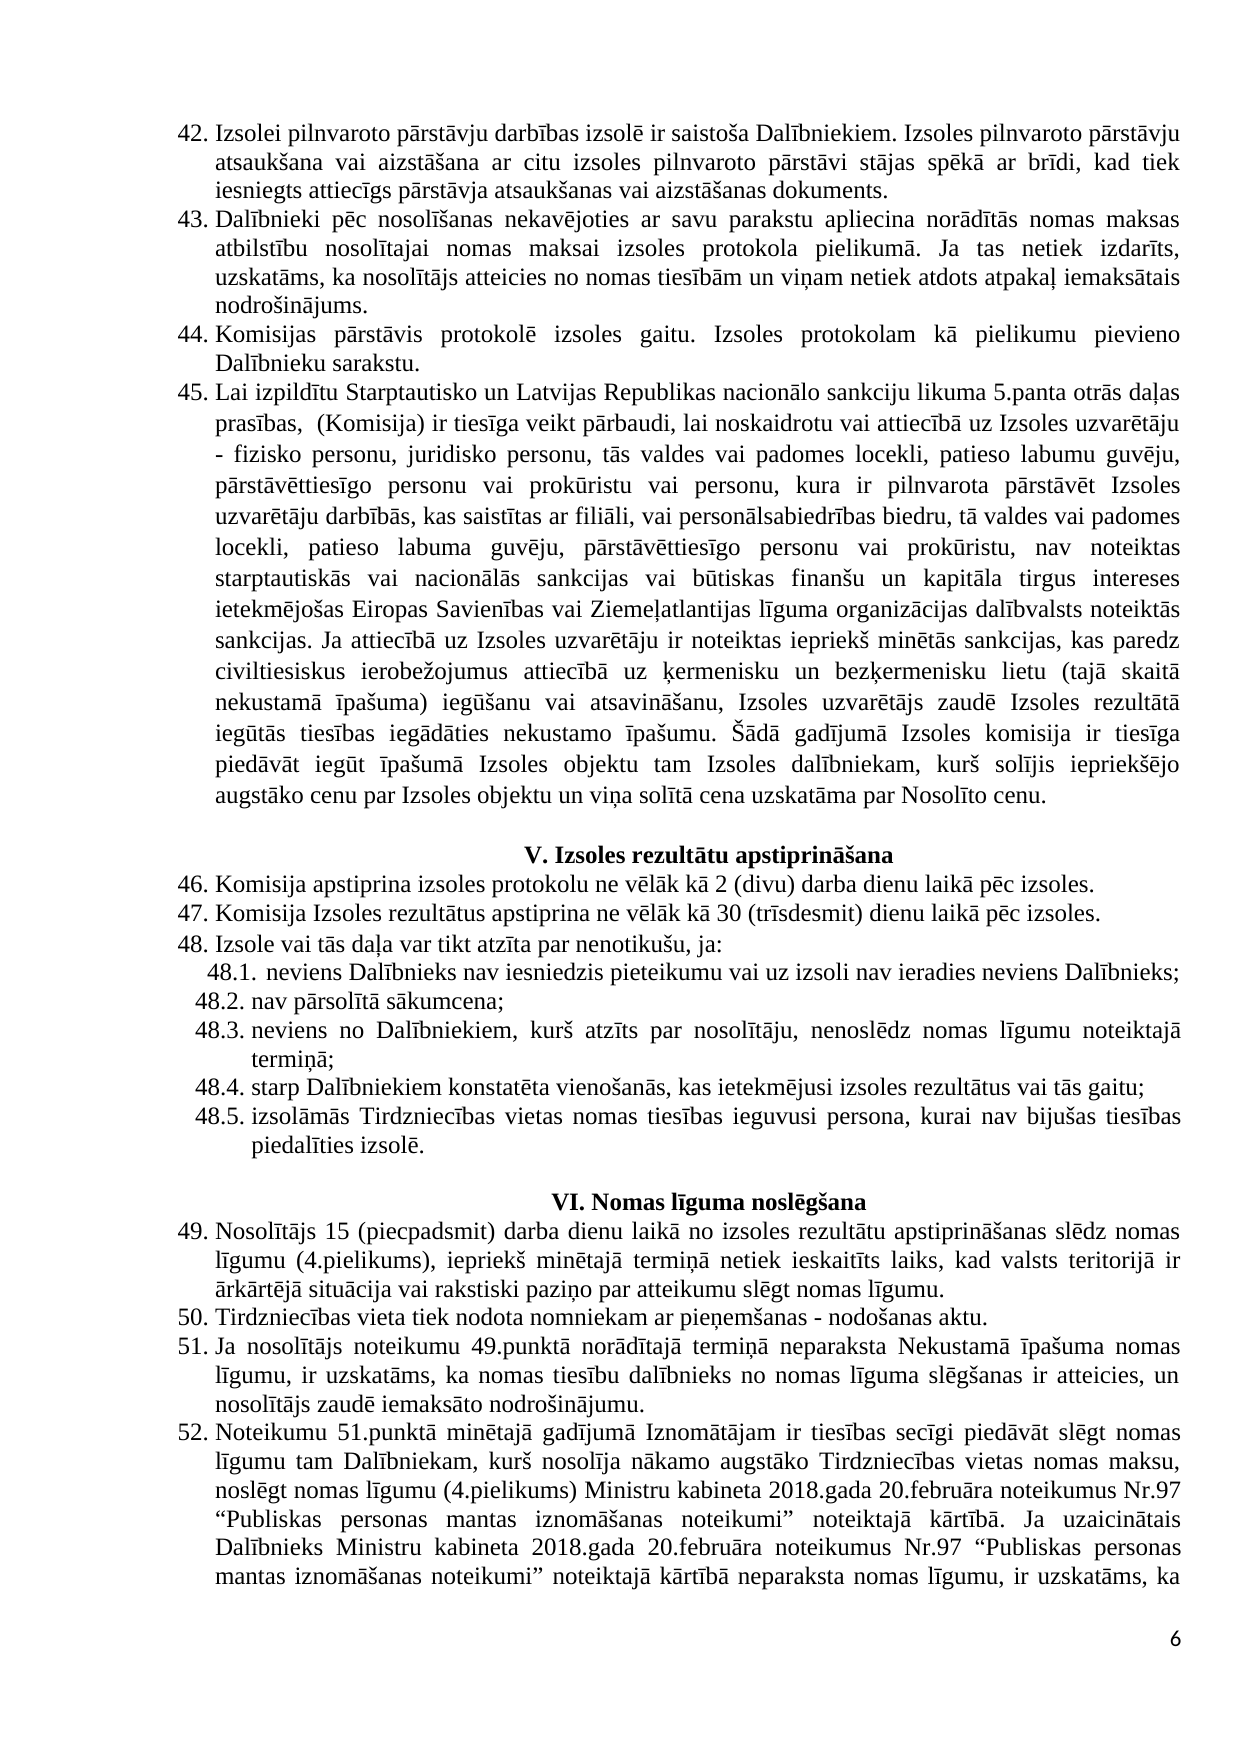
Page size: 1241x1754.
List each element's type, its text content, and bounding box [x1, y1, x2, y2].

list Dalībnieki pēc nosolīšanas nekavējoties ar savu parakstu apliecina norādītās nomas maksas atbilstību nosolītajai nomas maksai izsoles protokola pielikumā. Ja tas netiek izdarīts, uzskatāms, ka nosolītājs atteicies no nomas tiesībām un viņam netiek atdots atpakaļ iemaksātais nodrošinājums. [177, 204, 1181, 319]
list nav pārsolītā sākumcena; [195, 986, 1181, 1015]
list Komisija apstiprina izsoles protokolu ne vēlāk kā 2 (divu) darba dienu laikā pēc izsoles. [177, 869, 1181, 898]
list Izsolei pilnvaroto pārstāvju darbības izsolē ir saistoša Dalībniekiem. Izsoles pilnvaroto pārstāvju atsaukšana vai aizstāšana ar citu izsoles pilnvaroto pārstāvi stājas spēkā ar brīdi, kad tiek iesniegts attiecīgs pārstāvja atsaukšanas vai aizstāšanas dokuments. [177, 118, 1181, 204]
text V. Izsoles rezultātu apstiprināšana [177, 840, 1181, 869]
list Ja nosolītājs noteikumu 49.punktā norādītajā termiņā neparaksta Nekustamā īpašuma nomas līgumu, ir uzskatāms, ka nomas tiesību dalībnieks no nomas līguma slēgšanas ir atteicies, un nosolītājs zaudē iemaksāto nodrošinājumu. [177, 1331, 1181, 1417]
list neviens no Dalībniekiem, kurš atzīts par nosolītāju, nenoslēdz nomas līgumu noteiktajā termiņā; [195, 1015, 1181, 1072]
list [177, 1417, 1181, 1590]
list Komisija Izsoles rezultātus apstiprina ne vēlāk kā 30 (trīsdesmit) dienu laikā pēc izsoles. [177, 898, 1181, 926]
list Tirdzniecības vieta tiek nodota nomniekam ar pieņemšanas - nodošanas aktu. [177, 1302, 1181, 1331]
list Izsole vai tās daļa var tikt atzīta par nenotikušu, ja: [177, 929, 1181, 957]
list izsolāmās Tirdzniecības vietas nomas tiesības ieguvusi persona, kurai nav bijušas tiesības piedalīties izsolē. [195, 1101, 1181, 1159]
text VI. Nomas līguma noslēgšana [177, 1187, 1181, 1216]
list starp Dalībniekiem konstatēta vienošanās, kas ietekmējusi izsoles rezultātus vai tās gaitu; [195, 1072, 1181, 1101]
list Nosolītājs 15 (piecpadsmit) darba dienu laikā no izsoles rezultātu apstiprināšanas slēdz nomas līgumu (4.pielikums), iepriekš minētajā termiņā netiek ieskaitīts laiks, kad valsts teritorijā ir ārkārtējā situācija vai rakstiski paziņo par atteikumu slēgt nomas līgumu. [177, 1216, 1181, 1302]
list Lai izpildītu Starptautisko un Latvijas Republikas nacionālo sankciju likuma 5.panta otrās daļas prasības, (Komisija) ir tiesīga veikt pārbaudi, lai noskaidrotu vai attiecībā uz Izsoles uzvarētāju - fizisko personu, juridisko personu, tās valdes vai padomes locekli, patieso labumu guvēju, pārstāvēttiesīgo personu vai prokūristu vai personu, kura ir pilnvarota pārstāvēt Izsoles uzvarētāju darbībās, kas saistītas ar filiāli, vai personālsabiedrības biedru, tā valdes vai padomes locekli, patieso labuma guvēju, pārstāvēttiesīgo personu vai prokūristu, nav noteiktas starptautiskās vai nacionālās sankcijas vai būtiskas finanšu un kapitāla tirgus intereses ietekmējošas Eiropas Savienības vai Ziemeļatlantijas līguma organizācijas dalībvalsts noteiktās sankcijas. Ja attiecībā uz Izsoles uzvarētāju ir noteiktas iepriekš minētās sankcijas, kas paredz civiltiesiskus ierobežojumus attiecībā uz ķermenisku un bezķermenisku lietu (tajā skaitā nekustamā īpašuma) iegūšanu vai atsavināšanu, Izsoles uzvarētājs zaudē Izsoles rezultātā iegūtās tiesības iegādāties nekustamo īpašumu. Šādā gadījumā Izsoles komisija ir tiesīga piedāvāt iegūt īpašumā Izsoles objektu tam Izsoles dalībniekam, kurš solījis iepriekšējo augstāko cenu par Izsoles objektu un viņa solītā cena uzskatāma par Nosolīto cenu. [177, 377, 1181, 809]
list Komisijas pārstāvis protokolē izsoles gaitu. Izsoles protokolam kā pielikumu pievieno Dalībnieku sarakstu. [177, 319, 1181, 377]
list neviens Dalībnieks nav iesniedzis pieteikumu vai uz izsoli nav ieradies neviens Dalībnieks; [207, 957, 1181, 986]
